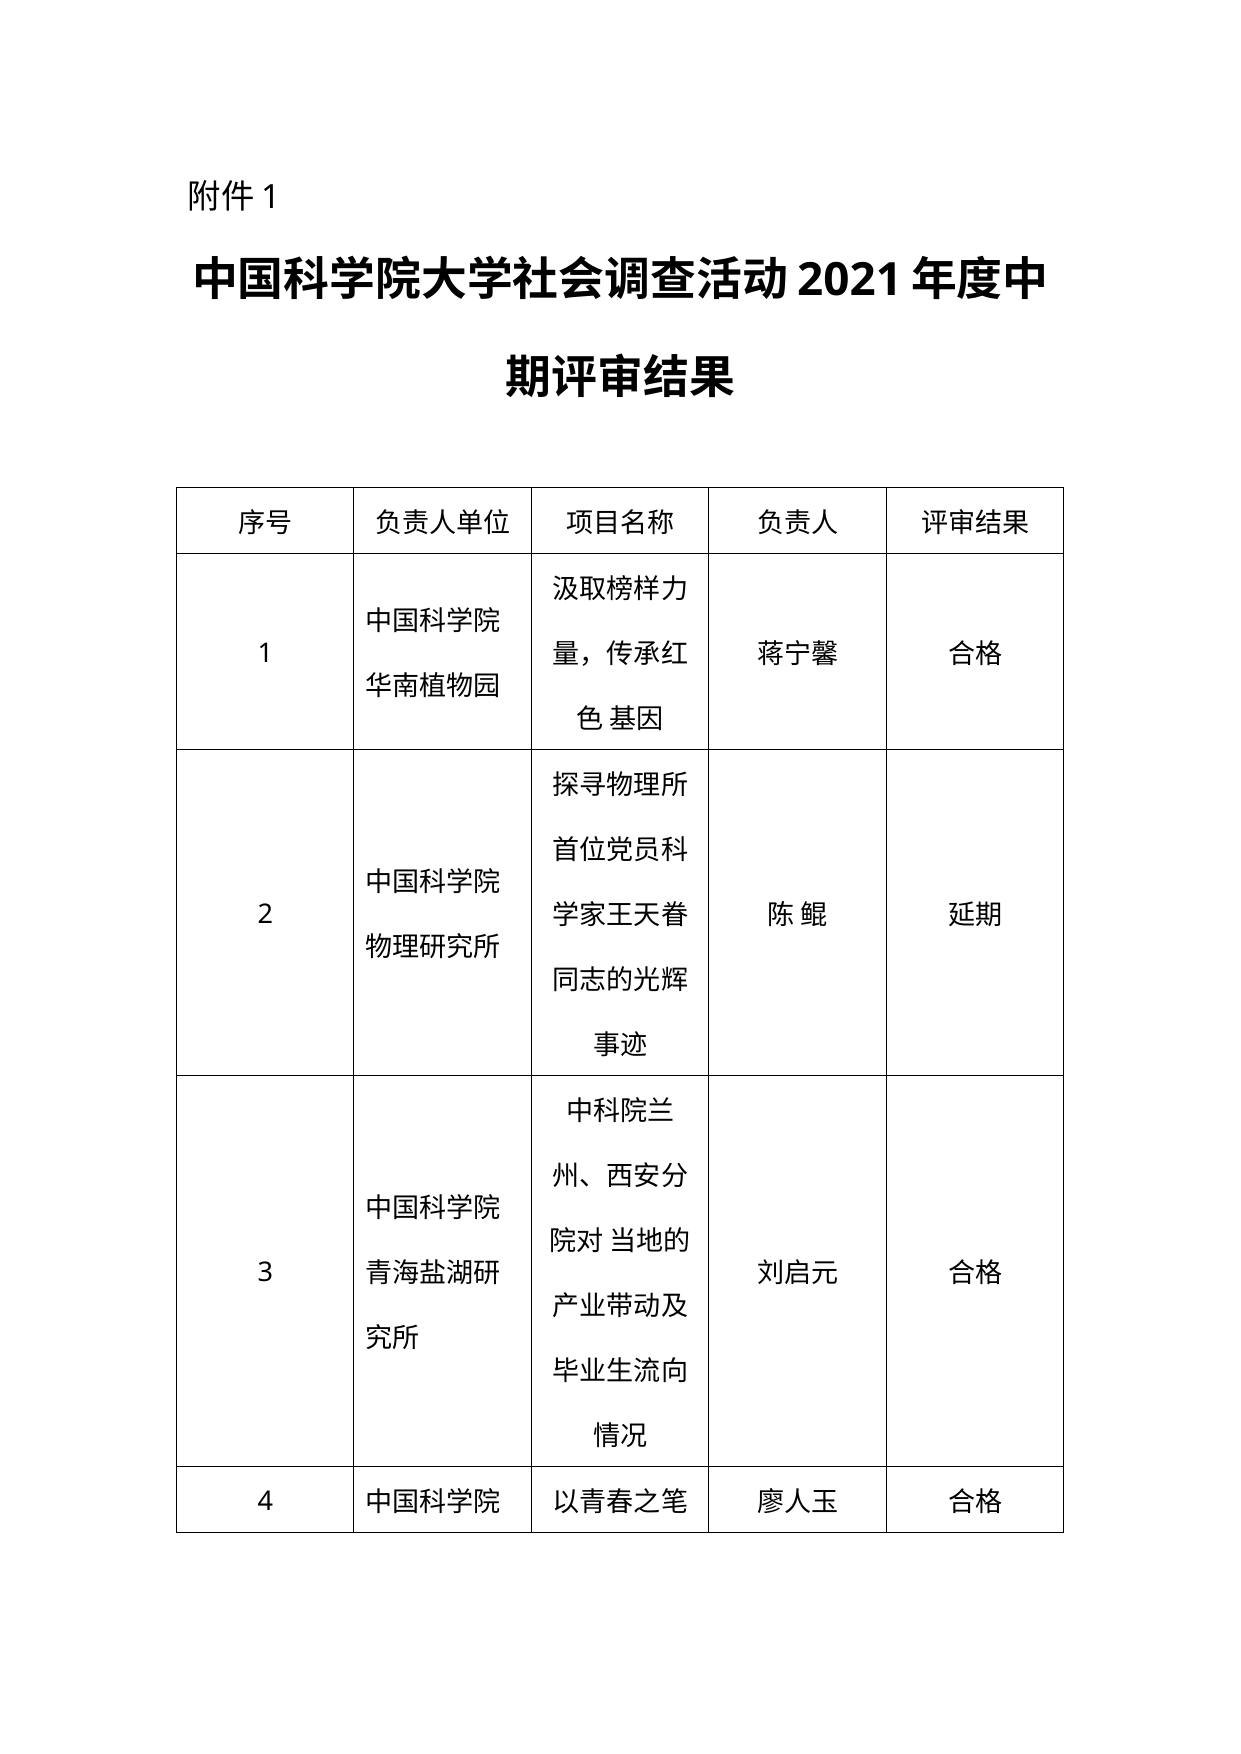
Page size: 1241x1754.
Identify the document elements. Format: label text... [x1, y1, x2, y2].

table_header 项目名称 [532, 488, 708, 553]
table_cell 蒋宁馨 [709, 554, 886, 749]
table_cell 廖人玉 [709, 1467, 886, 1532]
table_cell 探寻物理所首位党员科学家王天眷同志的光辉事迹 [532, 750, 708, 1075]
table_cell 中国科学院青海盐湖研究所 [354, 1076, 531, 1466]
table_header 负责人 [709, 488, 886, 553]
table_cell 以青春之笔 抒写科学精神谱系 [532, 1467, 708, 1532]
table_cell 陈 鲲 [709, 750, 886, 1075]
table_cell 中国科学院华南植物园 [354, 554, 531, 749]
table_cell 1 [177, 554, 353, 749]
table_cell 3 [177, 1076, 353, 1466]
table_cell 合格 [887, 1076, 1063, 1466]
table_cell 中科院兰州、西安分院对 当地的产业带动及毕业生流向情况 [532, 1076, 708, 1466]
text 中国科学院大学社会调查活动2021年度中期评审结果 [187, 227, 1053, 422]
table_cell 合格 [887, 554, 1063, 749]
text 附件1 [187, 162, 1053, 227]
table_cell 中国科学院分子植物科学卓越创新中心 [354, 1467, 531, 1532]
table_cell 2 [177, 750, 353, 1075]
table_cell 延期 [887, 750, 1063, 1075]
table_header 评审结果 [887, 488, 1063, 553]
table_cell 中国科学院物理研究所 [354, 750, 531, 1075]
table_cell 合格 [887, 1467, 1063, 1532]
table_cell 汲取榜样力量，传承红色 基因 [532, 554, 708, 749]
table_header 负责人单位 [354, 488, 531, 553]
table_cell 4 [177, 1467, 353, 1532]
table_header 序号 [177, 488, 353, 553]
table_cell 刘启元 [709, 1076, 886, 1466]
